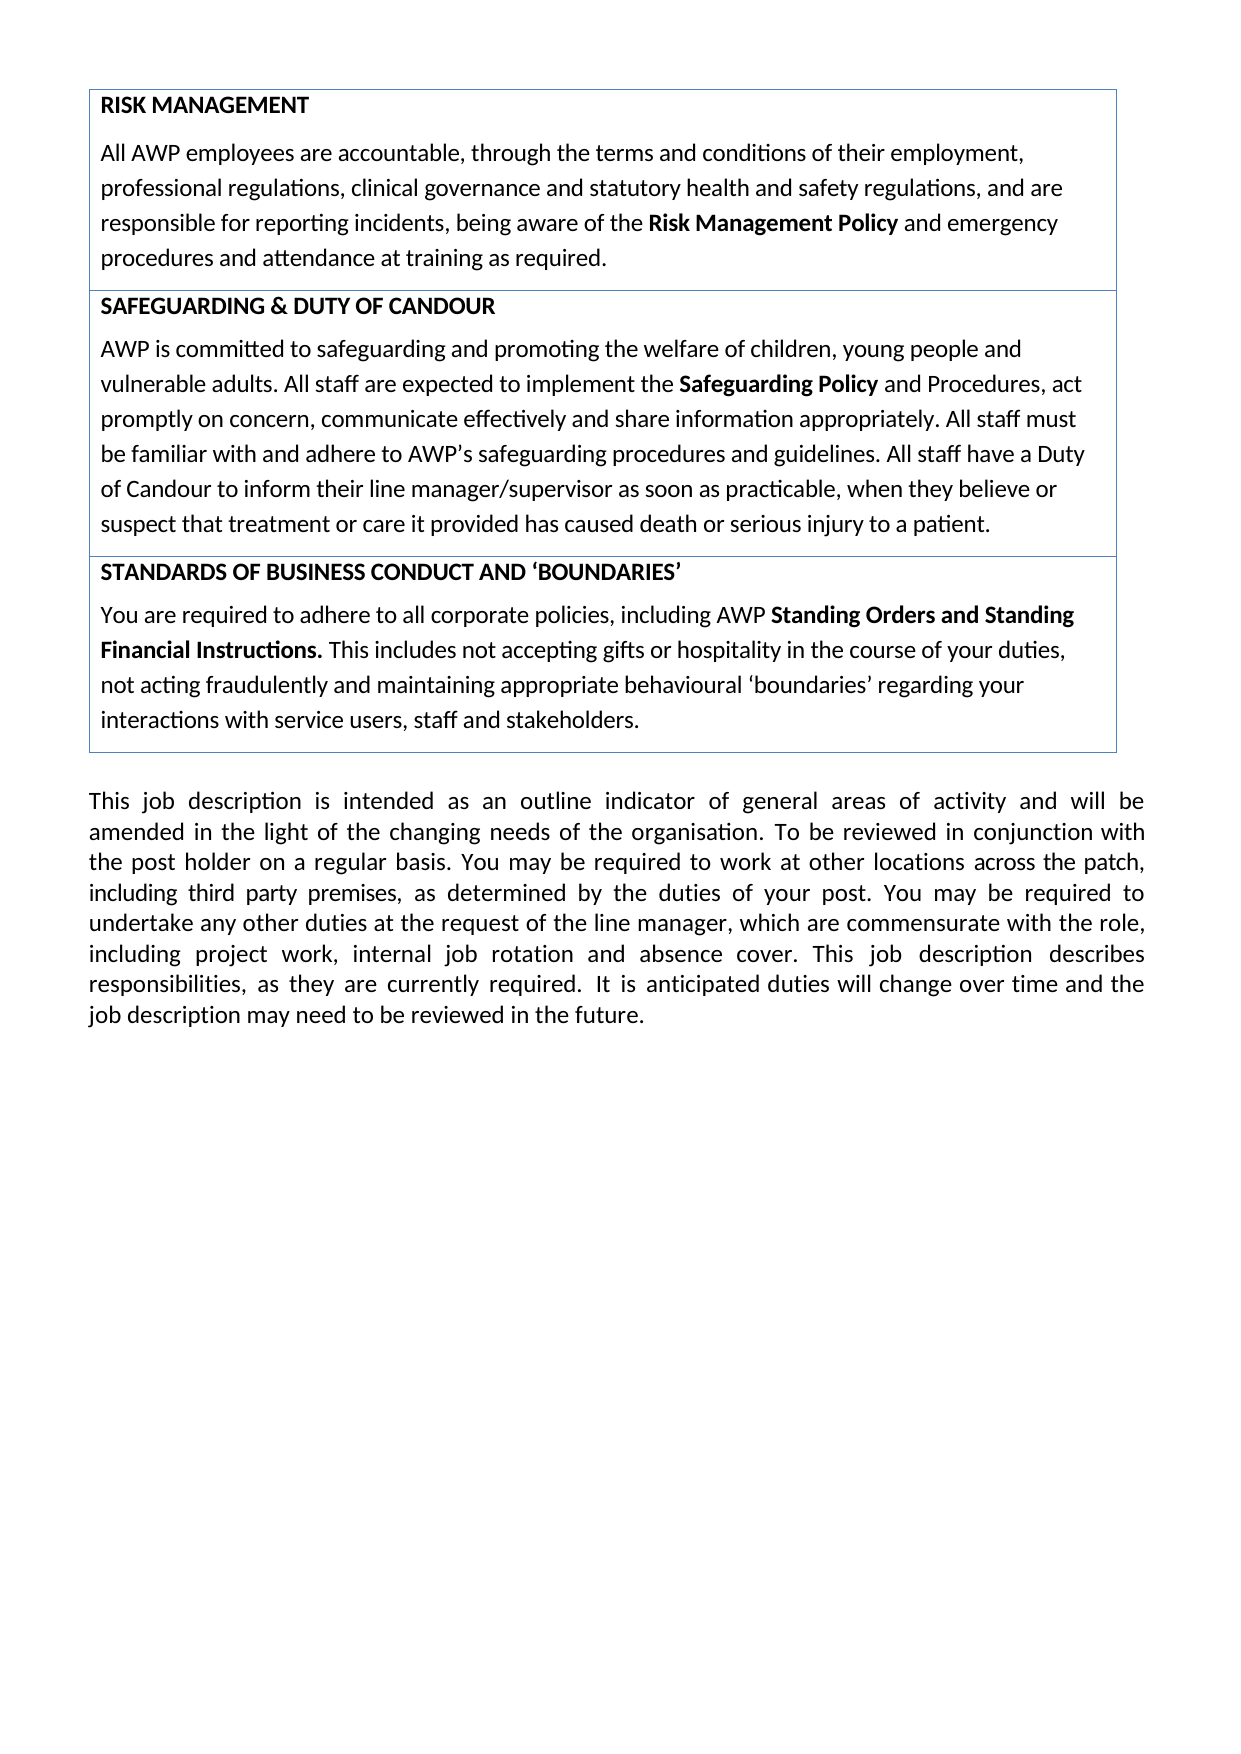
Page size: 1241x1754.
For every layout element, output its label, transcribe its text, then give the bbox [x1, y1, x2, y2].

table_cell SAFEGUARDING & DUTY OF CANDOUR AWP is committed to safeguarding and promoting the welfare of children, young people and vulnerable adults. All staff are expected to implement the Safeguarding Policy and Procedures, act promptly on concern, communicate effectively and share information appropriately. All staff must be familiar with and adhere to AWP’s safeguarding procedures and guidelines. All staff have a Duty of Candour to inform their line manager/supervisor as soon as practicable, when they believe or suspect that treatment or care it provided has caused death or serious injury to a patient. [90, 291, 1116, 556]
table_cell STANDARDS OF BUSINESS CONDUCT AND ‘BOUNDARIES’ You are required to adhere to all corporate policies, including AWP Standing Orders and Standing Financial Instructions. This includes not accepting gifts or hospitality in the course of your duties, not acting fraudulently and maintaining appropriate behavioural ‘boundaries’ regarding your interactions with service users, staff and stakeholders. [90, 557, 1116, 752]
table_cell RISK MANAGEMENT All AWP employees are accountable, through the terms and conditions of their employment, professional regulations, clinical governance and statutory health and safety regulations, and are responsible for reporting incidents, being aware of the Risk Management Policy and emergency procedures and attendance at training as required. [90, 90, 1116, 289]
text This job description is intended as an outline indicator of general areas of activity and will be amended in the light of the changing needs of the organisation. To be reviewed in conjunction with the post holder on a regular basis. You may be required to work at other locations across the patch, including third party premises, as determined by the duties of your post. You may be required to undertake any other duties at the request of the line manager, which are commensurate with the role, including project work, internal job rotation and absence cover. This job description describes responsibilities, as they are currently required. It is anticipated duties will change over time and the job description may need to be reviewed in the future. [89, 785, 1146, 1029]
